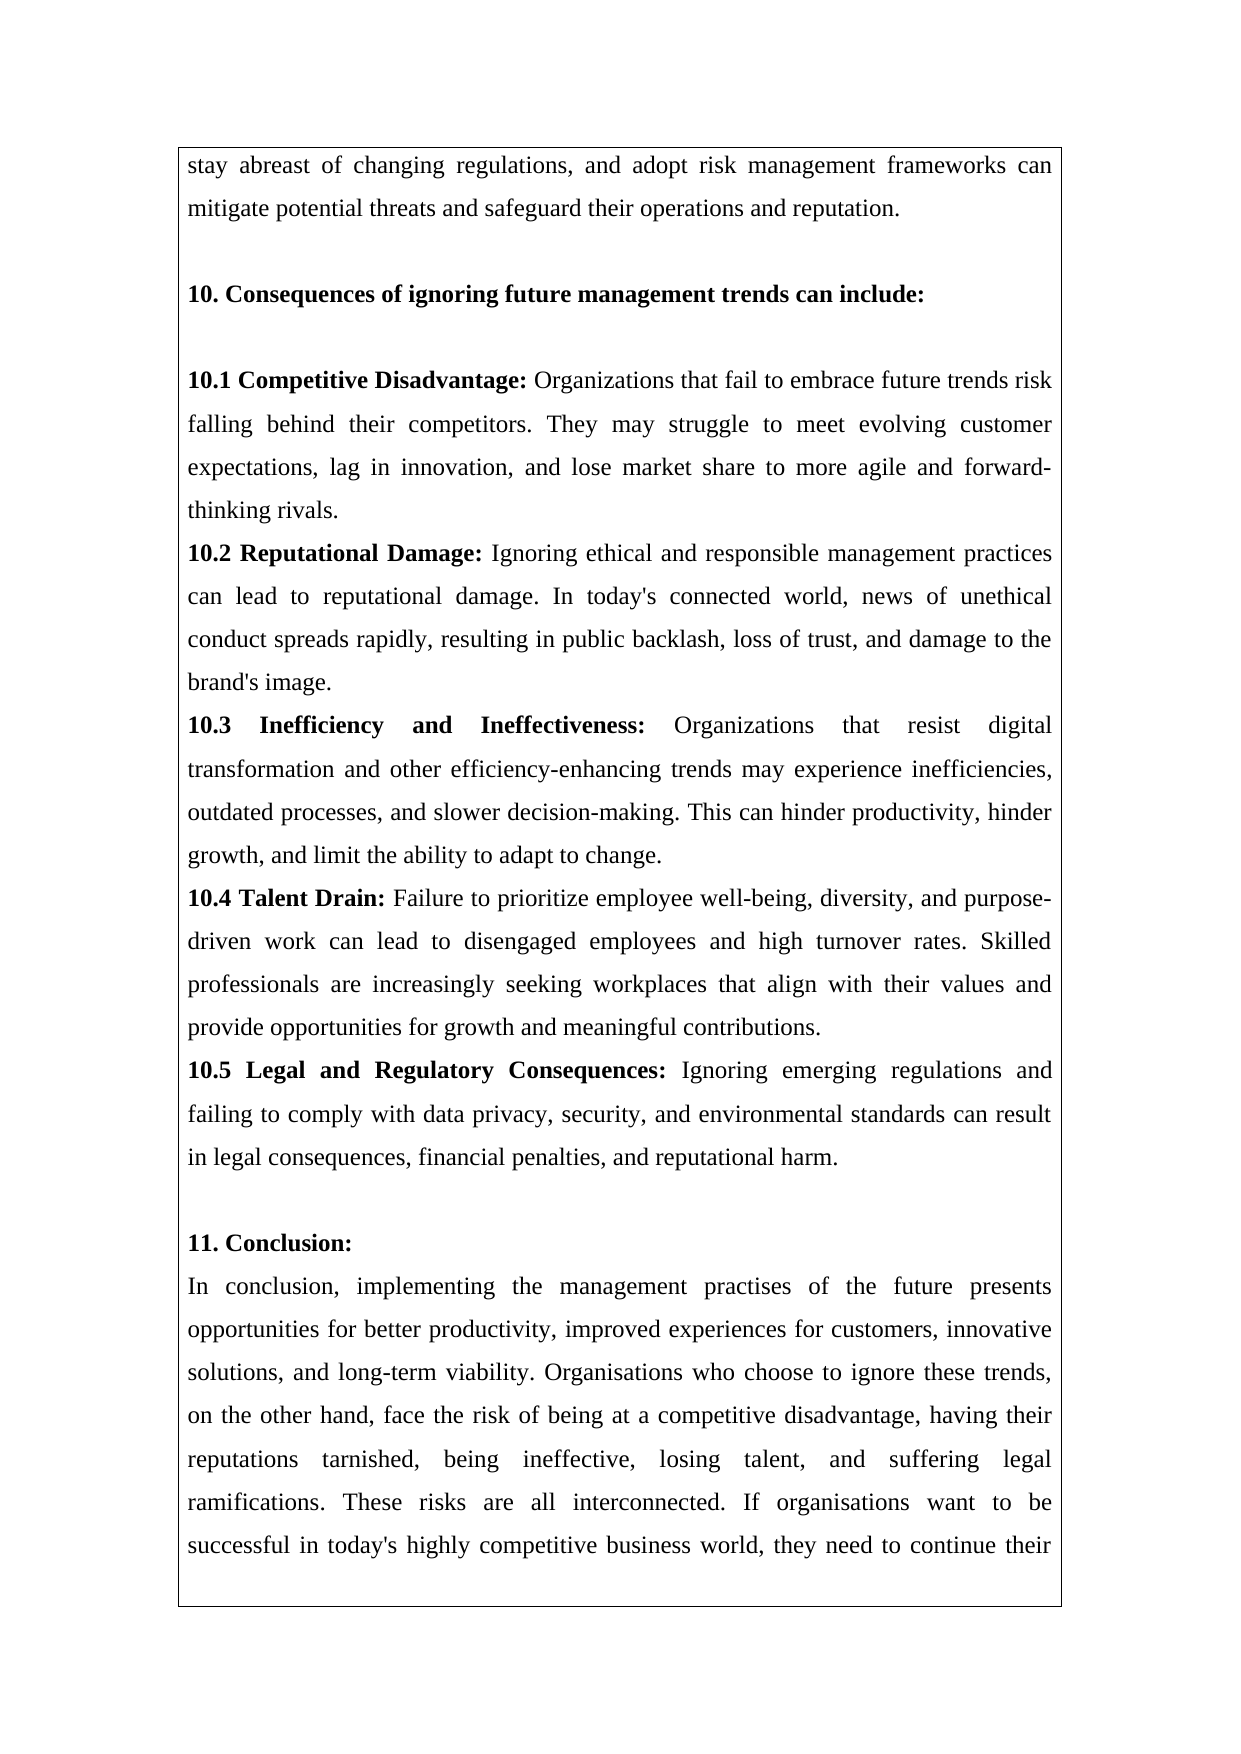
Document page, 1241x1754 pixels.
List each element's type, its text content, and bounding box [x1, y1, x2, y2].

text 10.4 Talent Drain: Failure to prioritize employee well-being, diversity, and purpose-driven work can lead to disengaged employees and high turnover rates. Skilled professionals are increasingly seeking workplaces that align with their values and provide opportunities for growth and meaningful contributions. [187, 883, 1053, 1041]
text 10.3 Inefficiency and Ineffectiveness: Organizations that resist digital transformation and other efficiency-enhancing trends may experience inefficiencies, outdated processes, and slower decision-making. This can hinder productivity, hinder growth, and limit the ability to adapt to change. [187, 711, 1053, 869]
list Conclusion: [187, 1228, 1053, 1257]
text 10.2 Reputational Damage: Ignoring ethical and responsible management practices can lead to reputational damage. In today's connected world, news of unethical conduct spreads rapidly, resulting in public backlash, loss of trust, and damage to the brand's image. [187, 538, 1053, 696]
text 10.5 Legal and Regulatory Consequences: Ignoring emerging regulations and failing to comply with data privacy, security, and environmental standards can result in legal consequences, financial penalties, and reputational harm. [187, 1056, 1053, 1171]
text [187, 150, 1053, 222]
list Consequences of ignoring future management trends can include: [187, 279, 1053, 308]
text 10.1 Competitive Disadvantage: Organizations that fail to embrace future trends risk falling behind their competitors. They may struggle to meet evolving customer expectations, lag in innovation, and lose market share to more agile and forward-thinking rivals. [187, 366, 1053, 524]
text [187, 1271, 1053, 1559]
